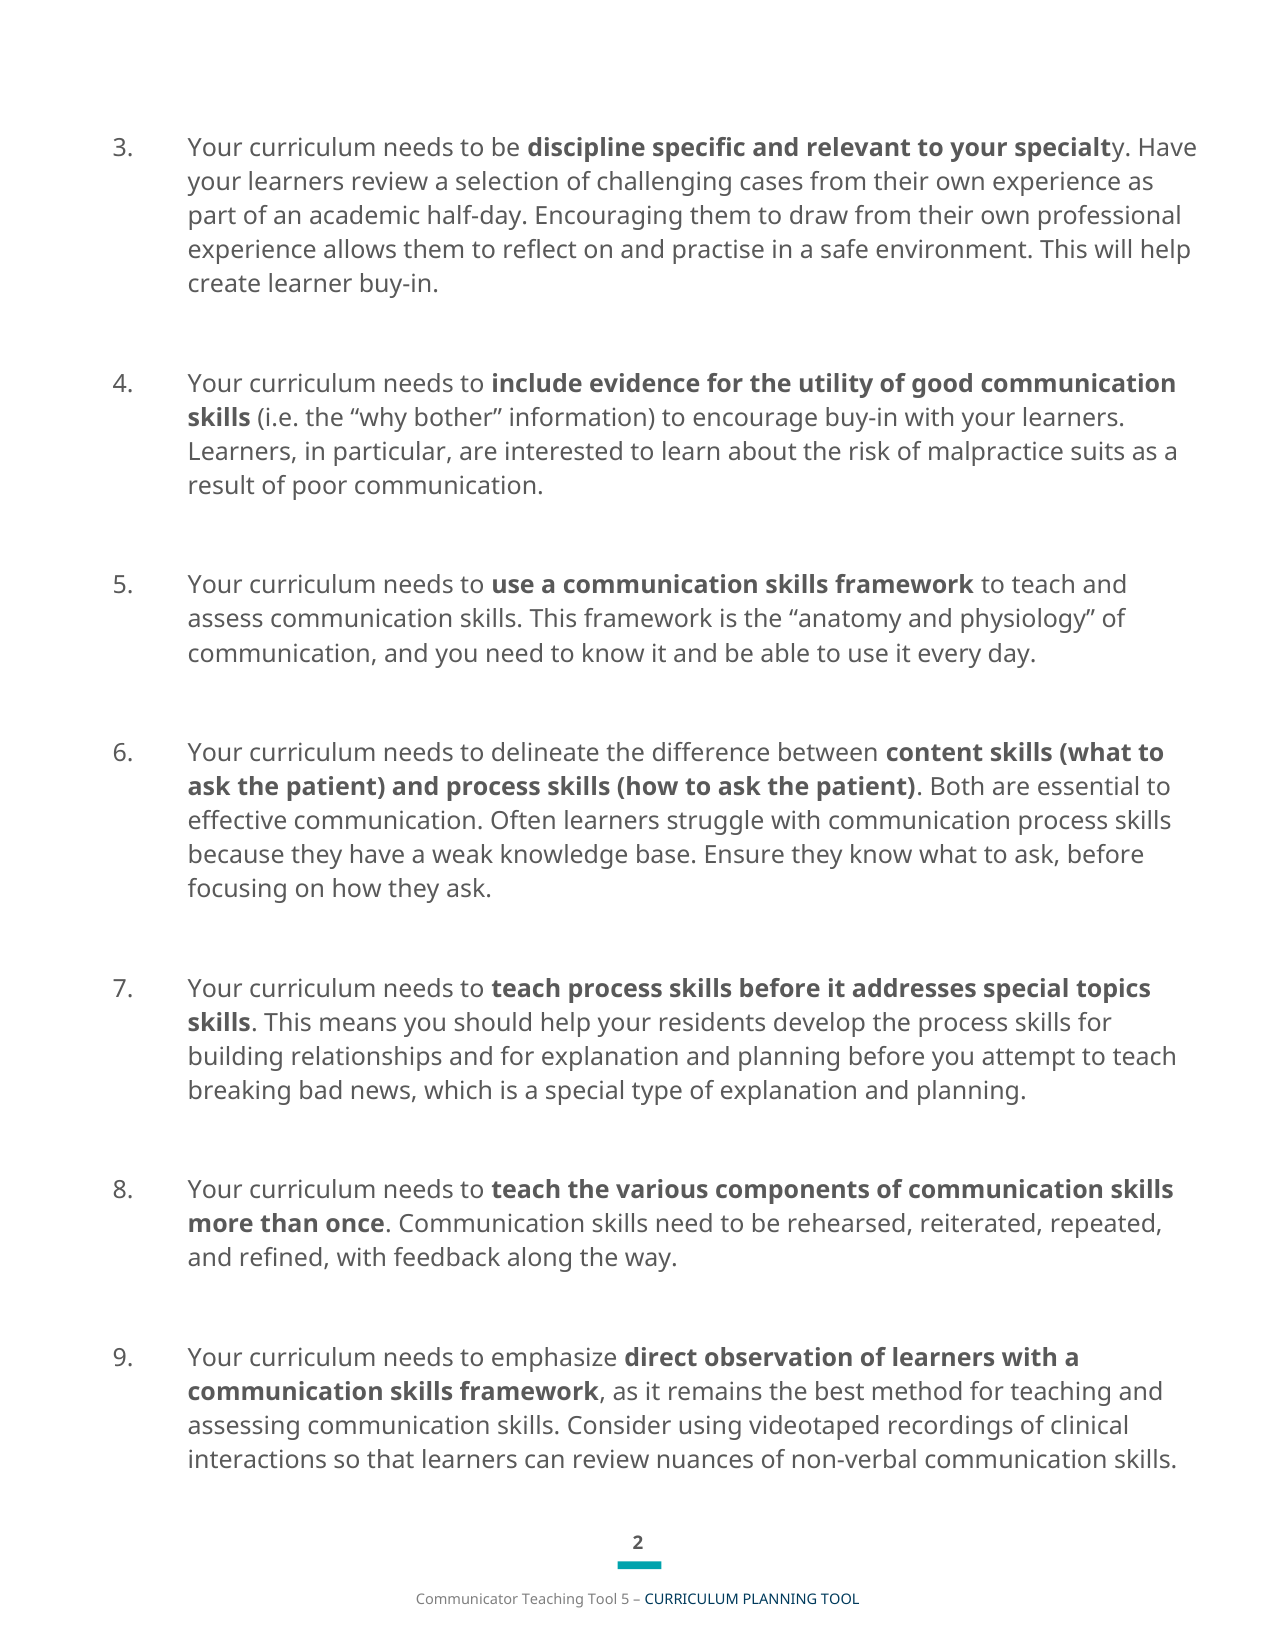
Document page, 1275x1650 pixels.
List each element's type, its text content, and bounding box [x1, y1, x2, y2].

list Your curriculum needs to use a communication skills framework to teach and assess communication skills. This framework is the “anatomy and physiology” of communication, and you need to know it and be able to use it every day. [112, 567, 1200, 669]
list Your curriculum needs to emphasize direct observation of learners with a communication skills framework, as it remains the best method for teaching and assessing communication skills. Consider using videotaped recordings of clinical interactions so that learners can review nuances of non-verbal communication skills. [112, 1339, 1200, 1476]
list Your curriculum needs to be discipline specific and relevant to your specialty. Have your learners review a selection of challenging cases from their own experience as part of an academic half-day. Encouraging them to draw from their own professional experience allows them to reflect on and practise in a safe environment. This will help create learner buy-in. [112, 130, 1200, 300]
list Your curriculum needs to delineate the difference between content skills (what to ask the patient) and process skills (how to ask the patient). Both are essential to effective communication. Often learners struggle with communication process skills because they have a weak knowledge base. Ensure they know what to ask, before focusing on how they ask. [112, 734, 1200, 905]
list Your curriculum needs to teach the various components of communication skills more than once. Communication skills need to be rehearsed, reiterated, repeated, and refined, with feedback along the way. [112, 1172, 1200, 1274]
list Your curriculum needs to include evidence for the utility of good communication skills (i.e. the “why bother” information) to encourage buy-in with your learners. Learners, in particular, are interested to learn about the risk of malpractice suits as a result of poor communication. [112, 366, 1200, 502]
list Your curriculum needs to teach process skills before it addresses special topics skills. This means you should help your residents develop the process skills for building relationships and for explanation and planning before you attempt to teach breaking bad news, which is a special type of explanation and planning. [112, 970, 1200, 1106]
